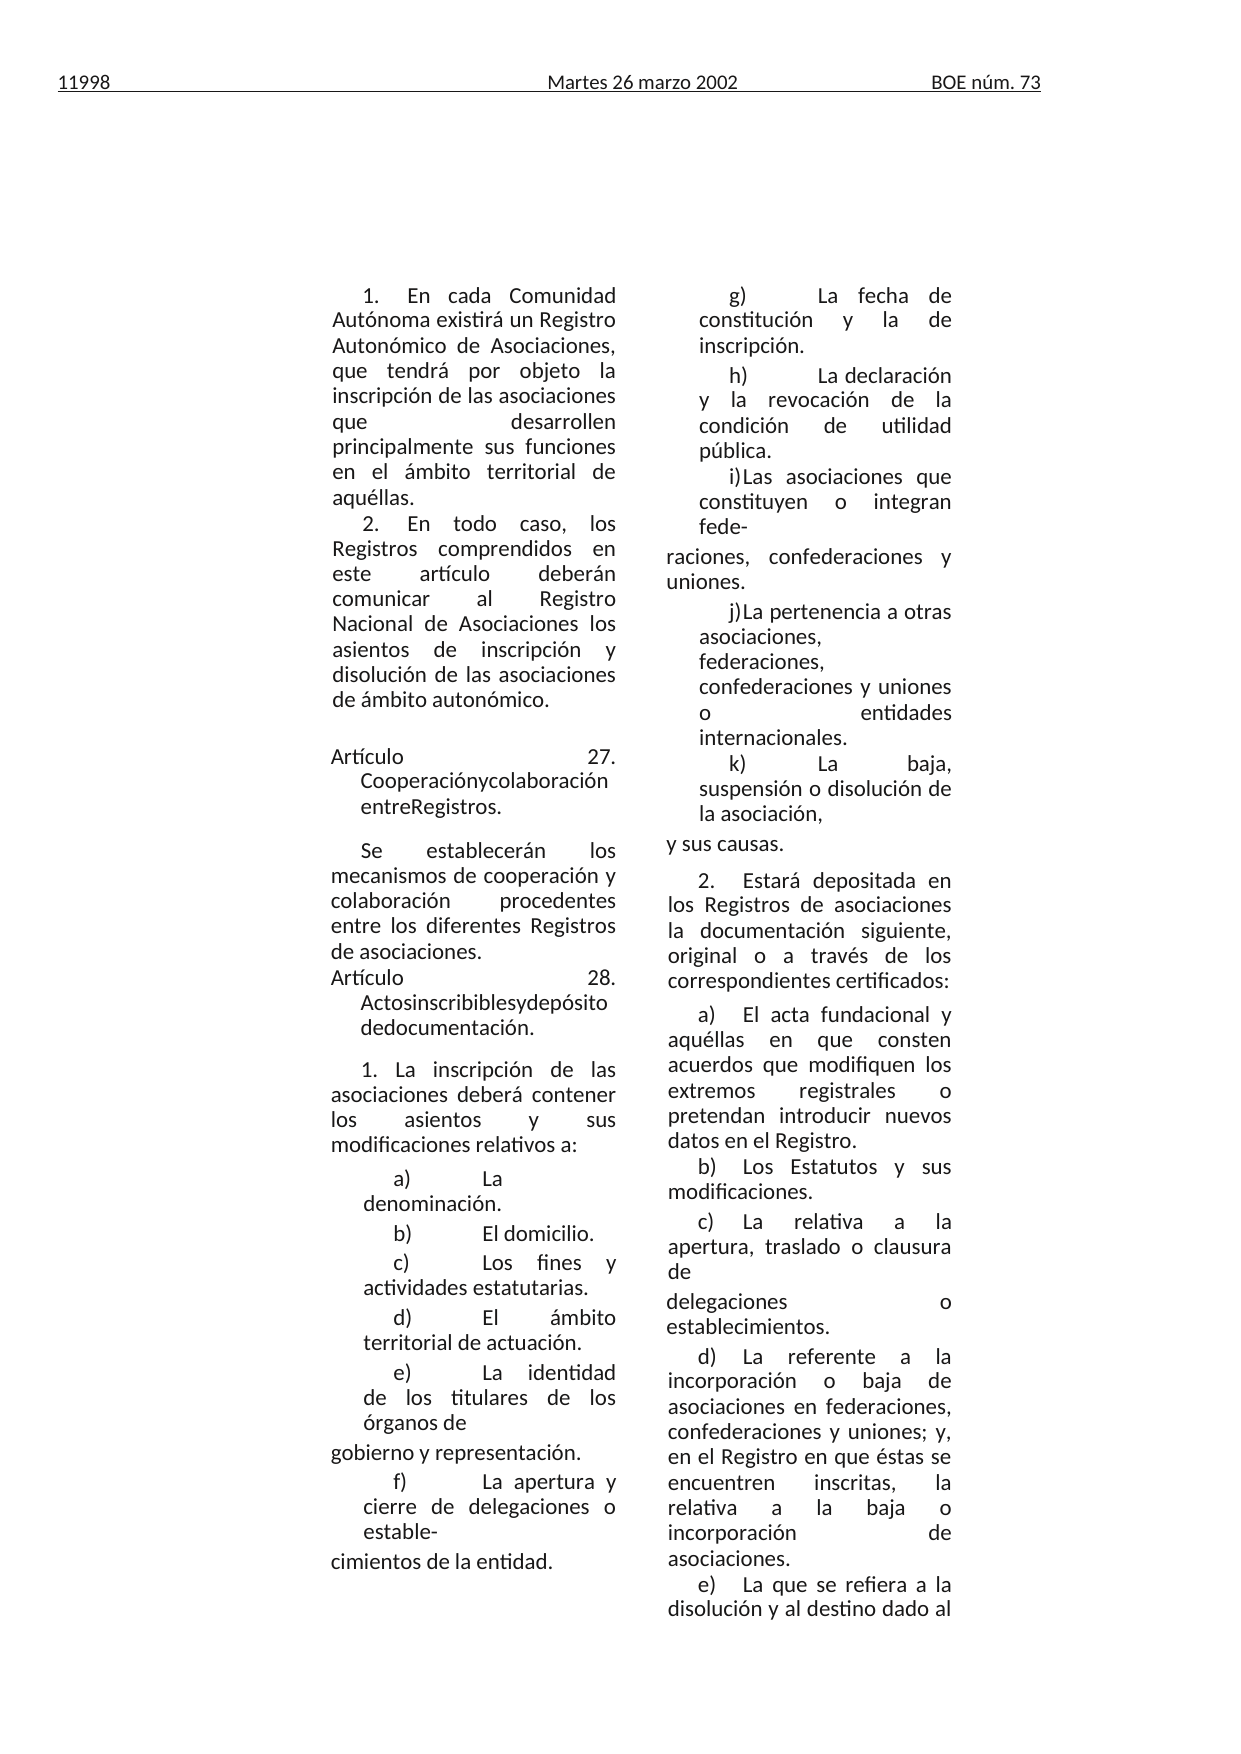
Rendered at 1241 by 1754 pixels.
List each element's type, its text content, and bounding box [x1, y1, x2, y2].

list La identidad de los titulares de los órganos de [363, 1360, 616, 1436]
list Los fines y actividades estatutarias. [363, 1251, 616, 1301]
text cimientos de la entidad. [331, 1549, 616, 1575]
text Se establecerán los mecanismos de cooperación y colaboración procedentes entre los diferentes Registros de asociaciones. [331, 838, 616, 965]
list La declaración y la revocación de la condición de utilidad pública. [699, 363, 952, 464]
text 1. La inscripción de las asociaciones deberá contener los asientos y sus modificaciones relativos a: [331, 1057, 616, 1159]
list Los Estatutos y sus modificaciones. [668, 1155, 952, 1205]
text delegaciones o establecimientos. [666, 1289, 952, 1340]
list La apertura y cierre de delegaciones o estable- [363, 1469, 616, 1545]
list En cada Comunidad Autónoma existirá un Registro Autonómico de Asociaciones, que tendrá por objeto la inscripción de las asociaciones que desarrollen principalmente sus funciones en el ámbito territorial de aquéllas. [332, 283, 616, 511]
list La que se refiera a la disolución y al destino dado al patrimonio remanente como consecuencia de la disolución de la entidad. [668, 1572, 952, 1623]
list La relativa a la apertura, traslado o clausura de [668, 1209, 952, 1285]
list La baja, suspensión o disolución de la asociación, [699, 751, 952, 827]
list La fecha de constitución y la de inscripción. [699, 283, 952, 359]
list La referente a la incorporación o baja de asociaciones en federaciones, confederaciones y uniones; y, en el Registro en que éstas se encuentren inscritas, la relativa a la baja o incorporación de asociaciones. [668, 1344, 952, 1572]
list El domicilio. [363, 1221, 616, 1247]
list Estará depositada en los Registros de asociaciones la documentación siguiente, original o a través de los correspondientes certificados: [668, 868, 952, 994]
list El acta fundacional y aquéllas en que consten acuerdos que modifiquen los extremos registrales o pretendan introducir nuevos datos en el Registro. [668, 1003, 952, 1154]
text y sus causas. [666, 831, 952, 857]
text raciones, confederaciones y uniones. [666, 544, 952, 595]
text Artículo 28. Actosinscribiblesydepósitodedocumentación. [331, 965, 616, 1041]
list En todo caso, los Registros comprendidos en este artículo deberán comunicar al Registro Nacional de Asociaciones los asientos de inscripción y disolución de las asociaciones de ámbito autonómico. [332, 511, 616, 713]
text gobierno y representación. [331, 1440, 616, 1465]
list Las asociaciones que constituyen o integran fede- [699, 464, 952, 540]
list La pertenencia a otras asociaciones, federaciones, confederaciones y uniones o entidades internacionales. [699, 599, 952, 751]
text Artículo 27. CooperaciónycolaboraciónentreRegistros. [331, 744, 616, 820]
list El ámbito territorial de actuación. [363, 1305, 616, 1356]
list La denominación. [363, 1167, 616, 1217]
